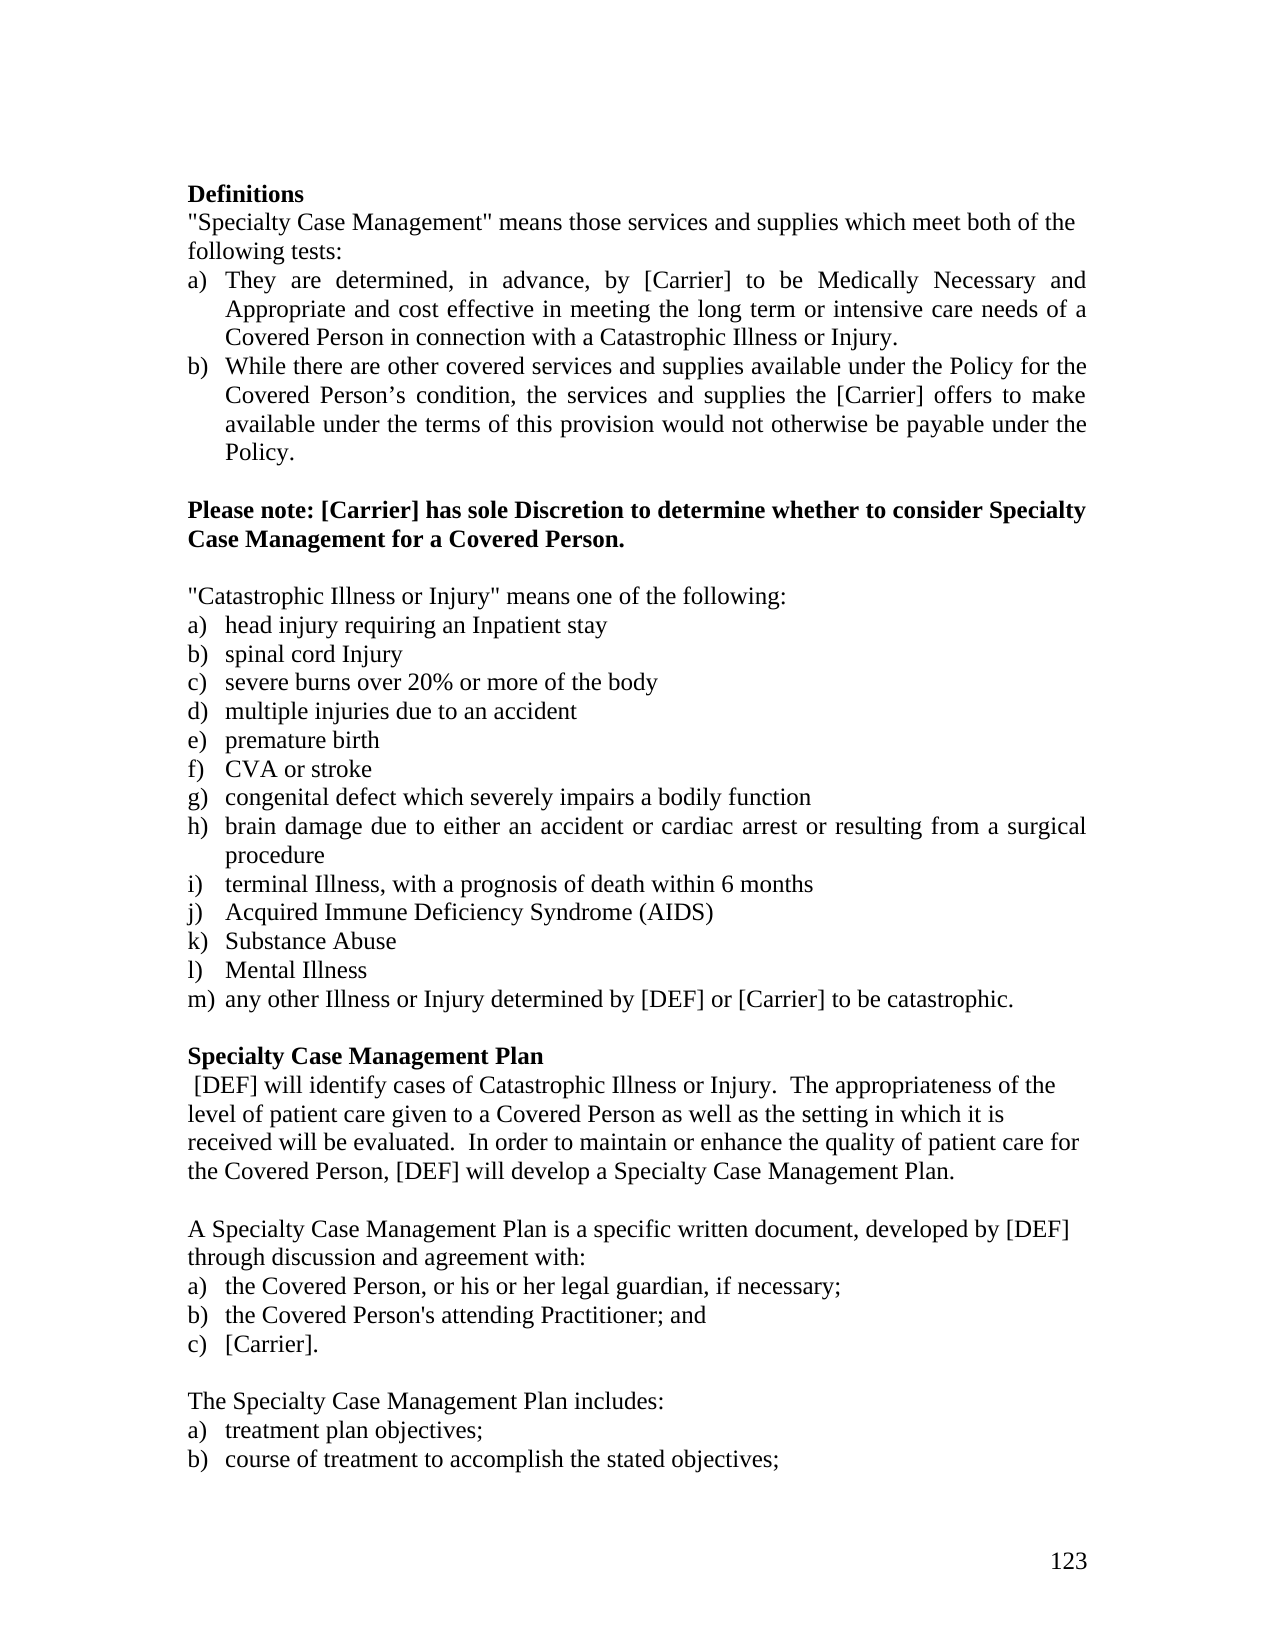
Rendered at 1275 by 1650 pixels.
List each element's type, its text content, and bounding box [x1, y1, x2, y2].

list congenital defect which severely impairs a bodily function [187, 782, 1087, 811]
list terminal Illness, with a prognosis of death within 6 months [187, 869, 1087, 897]
text A Specialty Case Management Plan is a specific written document, developed by [DEF] through discussion and agreement with: [187, 1214, 1087, 1271]
list Substance Abuse [187, 926, 1087, 955]
list the Covered Person's attending Practitioner; and [187, 1300, 1087, 1329]
list They are determined, in advance, by [Carrier] to be Medically Necessary and Appropriate and cost effective in meeting the long term or intensive care needs of a Covered Person in connection with a Catastrophic Illness or Injury. [187, 265, 1087, 351]
text Please note: [Carrier] has sole Discretion to determine whether to consider Specialty Case Management for a Covered Person. [187, 495, 1087, 552]
list While there are other covered services and supplies available under the Policy for the Covered Person’s condition, the services and supplies the [Carrier] offers to make available under the terms of this provision would not otherwise be payable under the Policy. [187, 351, 1087, 466]
text [DEF] will identify cases of Catastrophic Illness or Injury. The appropriateness of the level of patient care given to a Covered Person as well as the setting in which it is received will be evaluated. In order to maintain or enhance the quality of patient care for the Covered Person, [DEF] will develop a Specialty Case Management Plan. [187, 1070, 1087, 1185]
list multiple injuries due to an accident [187, 696, 1087, 725]
text Specialty Case Management Plan [187, 1041, 1087, 1070]
text "Specialty Case Management" means those services and supplies which meet both of the following tests: [187, 207, 1087, 265]
text The Specialty Case Management Plan includes: [187, 1386, 1087, 1415]
list CVA or stroke [187, 754, 1087, 782]
list premature birth [187, 725, 1087, 754]
list course of treatment to accomplish the stated objectives; [187, 1444, 1087, 1472]
text "Catastrophic Illness or Injury" means one of the following: [187, 581, 1087, 610]
text Definitions [187, 179, 1087, 207]
list treatment plan objectives; [187, 1415, 1087, 1444]
list Acquired Immune Deficiency Syndrome (AIDS) [187, 897, 1087, 926]
list severe burns over 20% or more of the body [187, 667, 1087, 696]
list spinal cord Injury [187, 639, 1087, 667]
list brain damage due to either an accident or cardiac arrest or resulting from a surgical procedure [187, 811, 1087, 869]
list [Carrier]. [187, 1329, 1087, 1357]
list the Covered Person, or his or her legal guardian, if necessary; [187, 1271, 1087, 1300]
list any other Illness or Injury determined by [DEF] or [Carrier] to be catastrophic. [187, 984, 1087, 1012]
list Mental Illness [187, 955, 1087, 984]
list head injury requiring an Inpatient stay [187, 610, 1087, 639]
